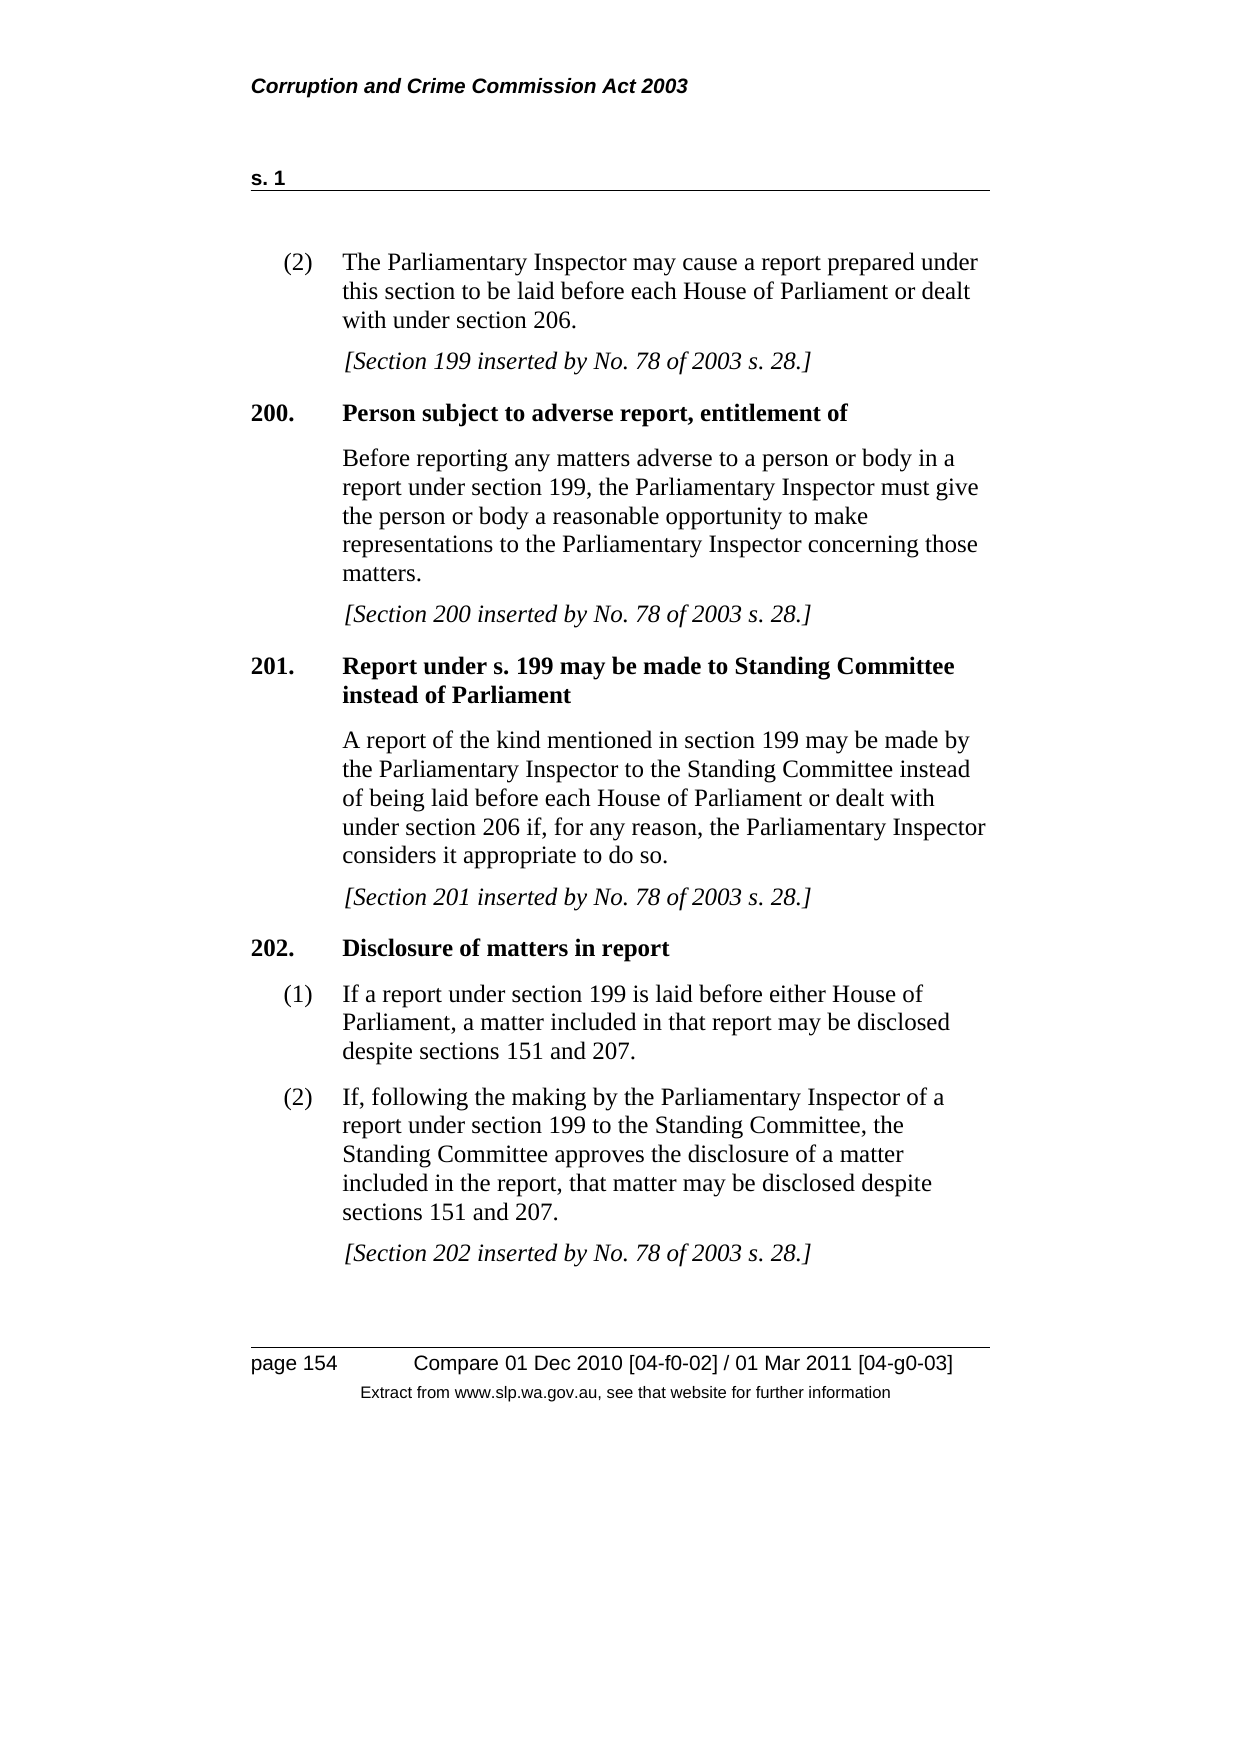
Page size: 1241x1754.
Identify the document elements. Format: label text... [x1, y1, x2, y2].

text (2) The Parliamentary Inspector may cause a report prepared under this section to be laid before each House of Parliament or dealt with under section 206. [251, 247, 990, 334]
text [Section 200 inserted by No. 78 of 2003 s. 28.] [251, 599, 990, 628]
text A report of the kind mentioned in section 199 may be made by the Parliamentary Inspector to the Standing Committee instead of being laid before each House of Parliament or dealt with under section 206 if, for any reason, the Parliamentary Inspector considers it appropriate to do so. [251, 725, 990, 869]
subtitle 201. Report under s. 199 may be made to Standing Committee instead of Parliament [251, 651, 990, 709]
text [Section 199 inserted by No. 78 of 2003 s. 28.] [251, 346, 990, 375]
text (2) If, following the making by the Parliamentary Inspector of a report under section 199 to the Standing Committee, the Standing Committee approves the disclosure of a matter included in the report, that matter may be disclosed despite sections 151 and 207. [251, 1082, 990, 1225]
text [Section 202 inserted by No. 78 of 2003 s. 28.] [251, 1238, 990, 1267]
subtitle 200. Person subject to adverse report, entitlement of [251, 398, 990, 427]
text Before reporting any matters adverse to a person or body in a report under section 199, the Parliamentary Inspector must give the person or body a reasonable opportunity to make representations to the Parliamentary Inspector concerning those matters. [251, 443, 990, 587]
text [Section 201 inserted by No. 78 of 2003 s. 28.] [251, 882, 990, 910]
text (1) If a report under section 199 is laid before either House of Parliament, a matter included in that report may be disclosed despite sections 151 and 207. [251, 979, 990, 1065]
subtitle 202. Disclosure of matters in report [251, 933, 990, 962]
